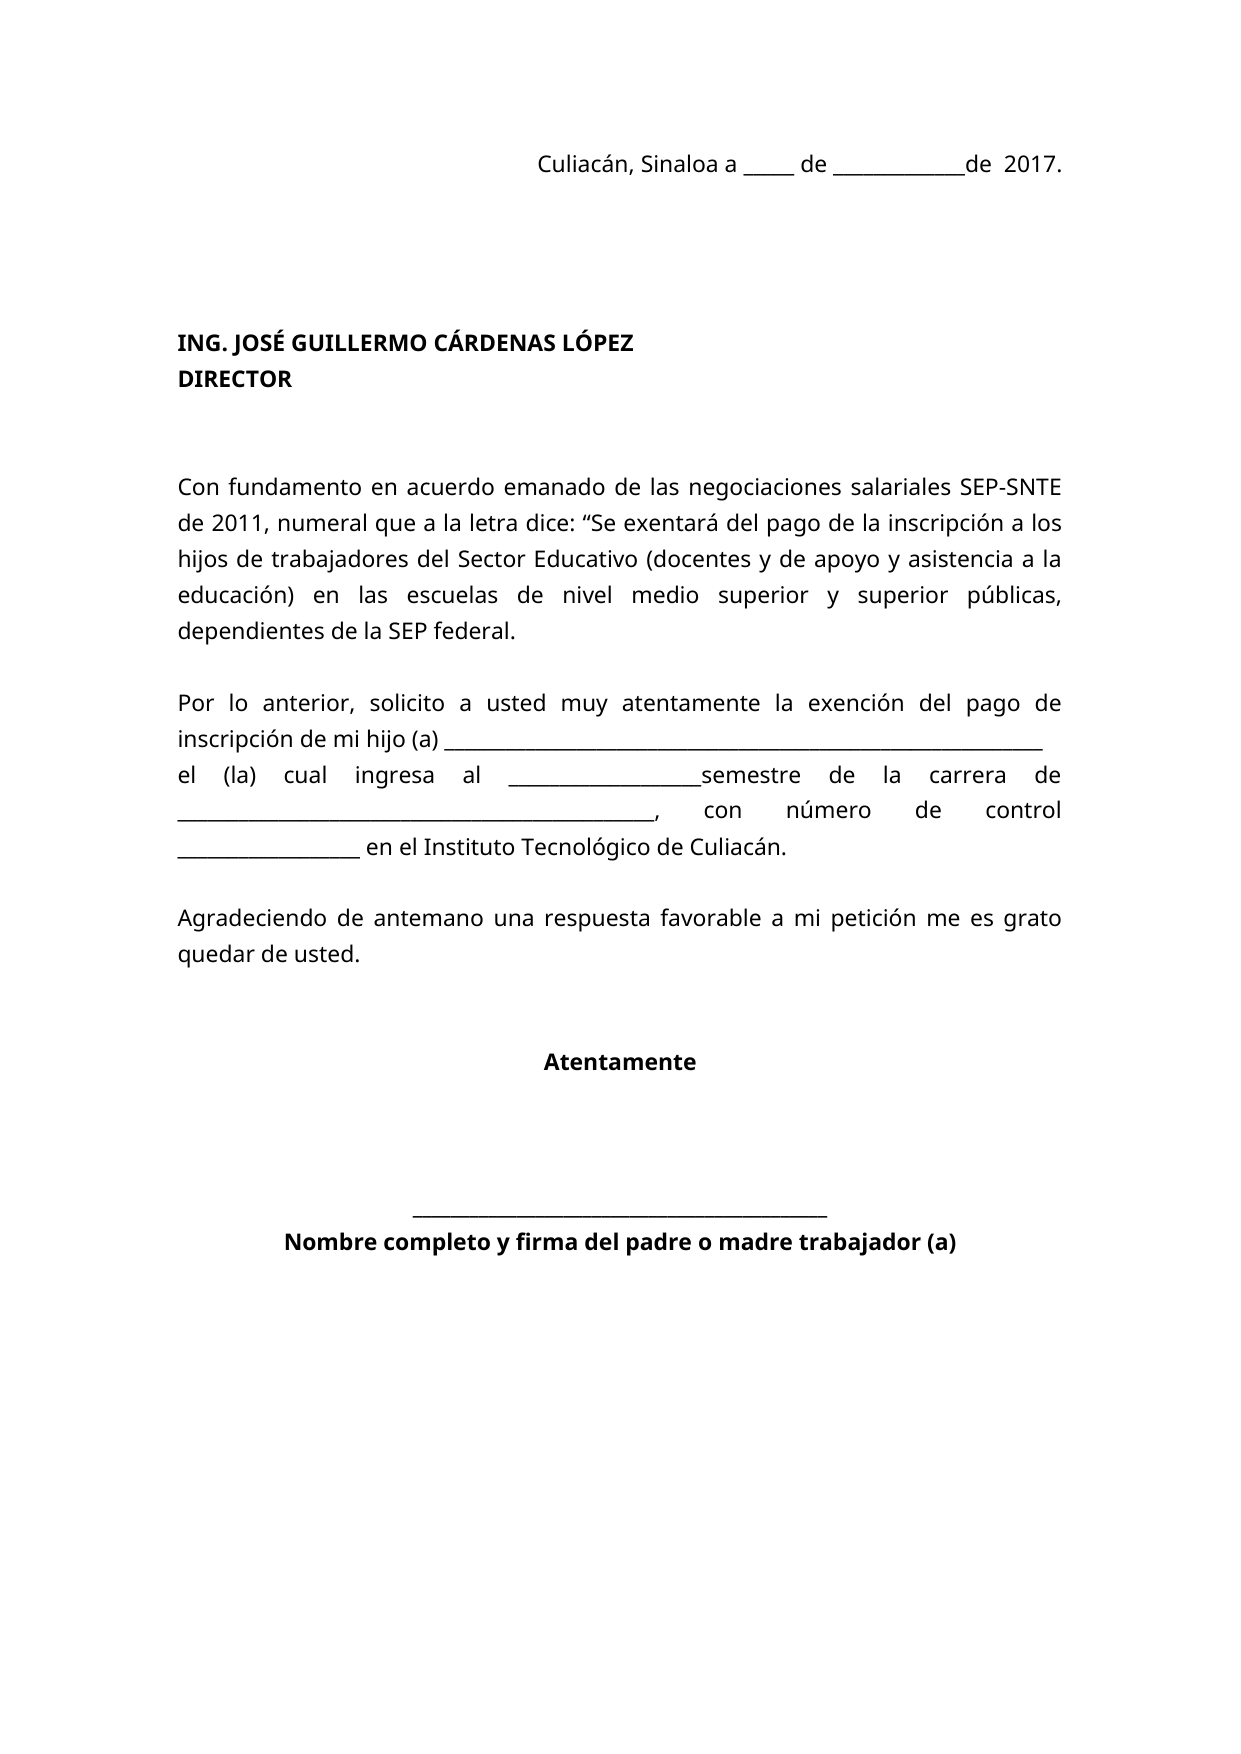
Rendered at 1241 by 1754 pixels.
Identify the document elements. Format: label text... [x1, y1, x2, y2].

text Nombre completo y firma del padre o madre trabajador (a) [177, 1226, 1063, 1257]
text ING. JOSÉ GUILLERMO CÁRDENAS LÓPEZ [177, 327, 1063, 358]
text Agradeciendo de antemano una respuesta favorable a mi petición me es grato quedar de usted. [177, 902, 1063, 969]
text Con fundamento en acuerdo emanado de las negociaciones salariales SEP-SNTE de 2011, numeral que a la letra dice: “Se exentará del pago de la inscripción a los hijos de trabajadores del Sector Educativo (docentes y de apoyo y asistencia a la educación) en las escuelas de nivel medio superior y superior públicas, dependientes de la SEP federal. [177, 471, 1063, 646]
text Por lo anterior, solicito a usted muy atentamente la exención del pago de inscripción de mi hijo (a) ___________________________________________________________ [177, 687, 1063, 754]
text ____________________________________________ [177, 1190, 1063, 1221]
text DIRECTOR [177, 363, 1063, 394]
text Culiacán, Sinaloa a _____ de _____________de 2017. [177, 148, 1063, 179]
text Atentamente [177, 1046, 1063, 1077]
text el (la) cual ingresa al ___________________semestre de la carrera de _______________________________________________, con número de control __________________ en el Instituto Tecnológico de Culiacán. [177, 758, 1063, 862]
